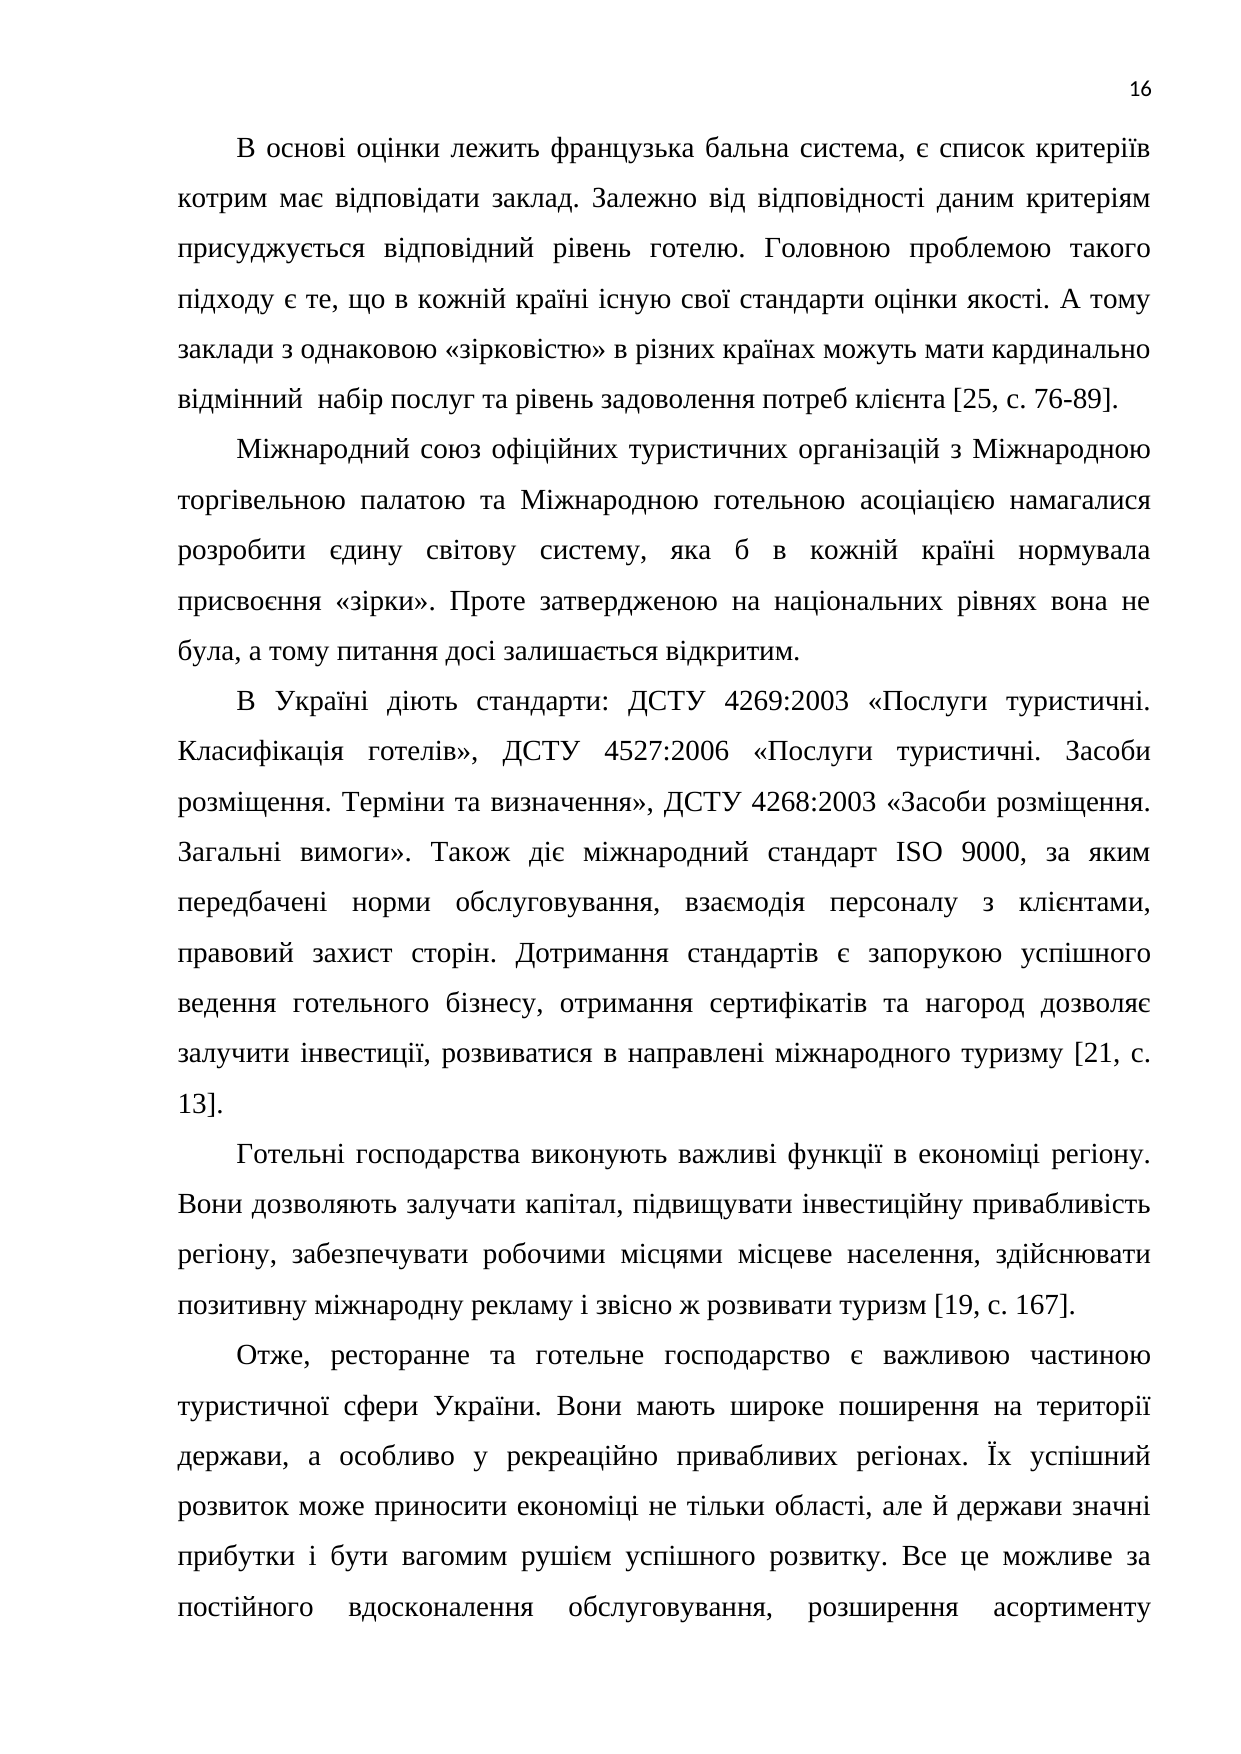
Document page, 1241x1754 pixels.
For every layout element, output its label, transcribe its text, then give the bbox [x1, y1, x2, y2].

text Готельні господарства виконують важливі функції в економіці регіону. Вони дозволяють залучати капітал, підвищувати інвестиційну привабливість регіону, забезпечувати робочими місцями місцеве населення, здійснювати позитивну міжнародну рекламу і звісно ж розвивати туризм [19, с. 167]. [177, 1136, 1152, 1321]
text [177, 1337, 1152, 1622]
text Міжнародний союз офіційних туристичних організацій з Міжнародною торгівельною палатою та Міжнародною готельною асоціацією намагалися розробити єдину світову систему, яка б в кожній країні нормувала присвоєння «зірки». Проте затвердженою на національних рівнях вона не була, а тому питання досі залишається відкритим. [177, 432, 1152, 666]
text В основі оцінки лежить французька бальна система, є список критеріїв котрим має відповідати заклад. Залежно від відповідності даним критеріям присуджується відповідний рівень готелю. Головною проблемою такого підходу є те, що в кожній країні існую свої стандарти оцінки якості. А тому заклади з однаковою «зірковістю» в різних країнах можуть мати кардинально відмінний набір послуг та рівень задоволення потреб клієнта [25, с. 76-89]. [177, 130, 1152, 415]
text В Україні діють стандарти: ДСТУ 4269:2003 «Послуги туристичні. Класифікація готелів», ДСТУ 4527:2006 «Послуги туристичні. Засоби розміщення. Терміни та визначення», ДСТУ 4268:2003 «Засоби розміщення. Загальні вимоги». Також діє міжнародний стандарт ISO 9000, за яким передбачені норми обслуговування, взаємодія персоналу з клієнтами, правовий захист сторін. Дотримання стандартів є запорукою успішного ведення готельного бізнесу, отримання сертифікатів та нагород дозволяє залучити інвестиції, розвиватися в направлені міжнародного туризму [21, с. 13]. [177, 683, 1152, 1119]
